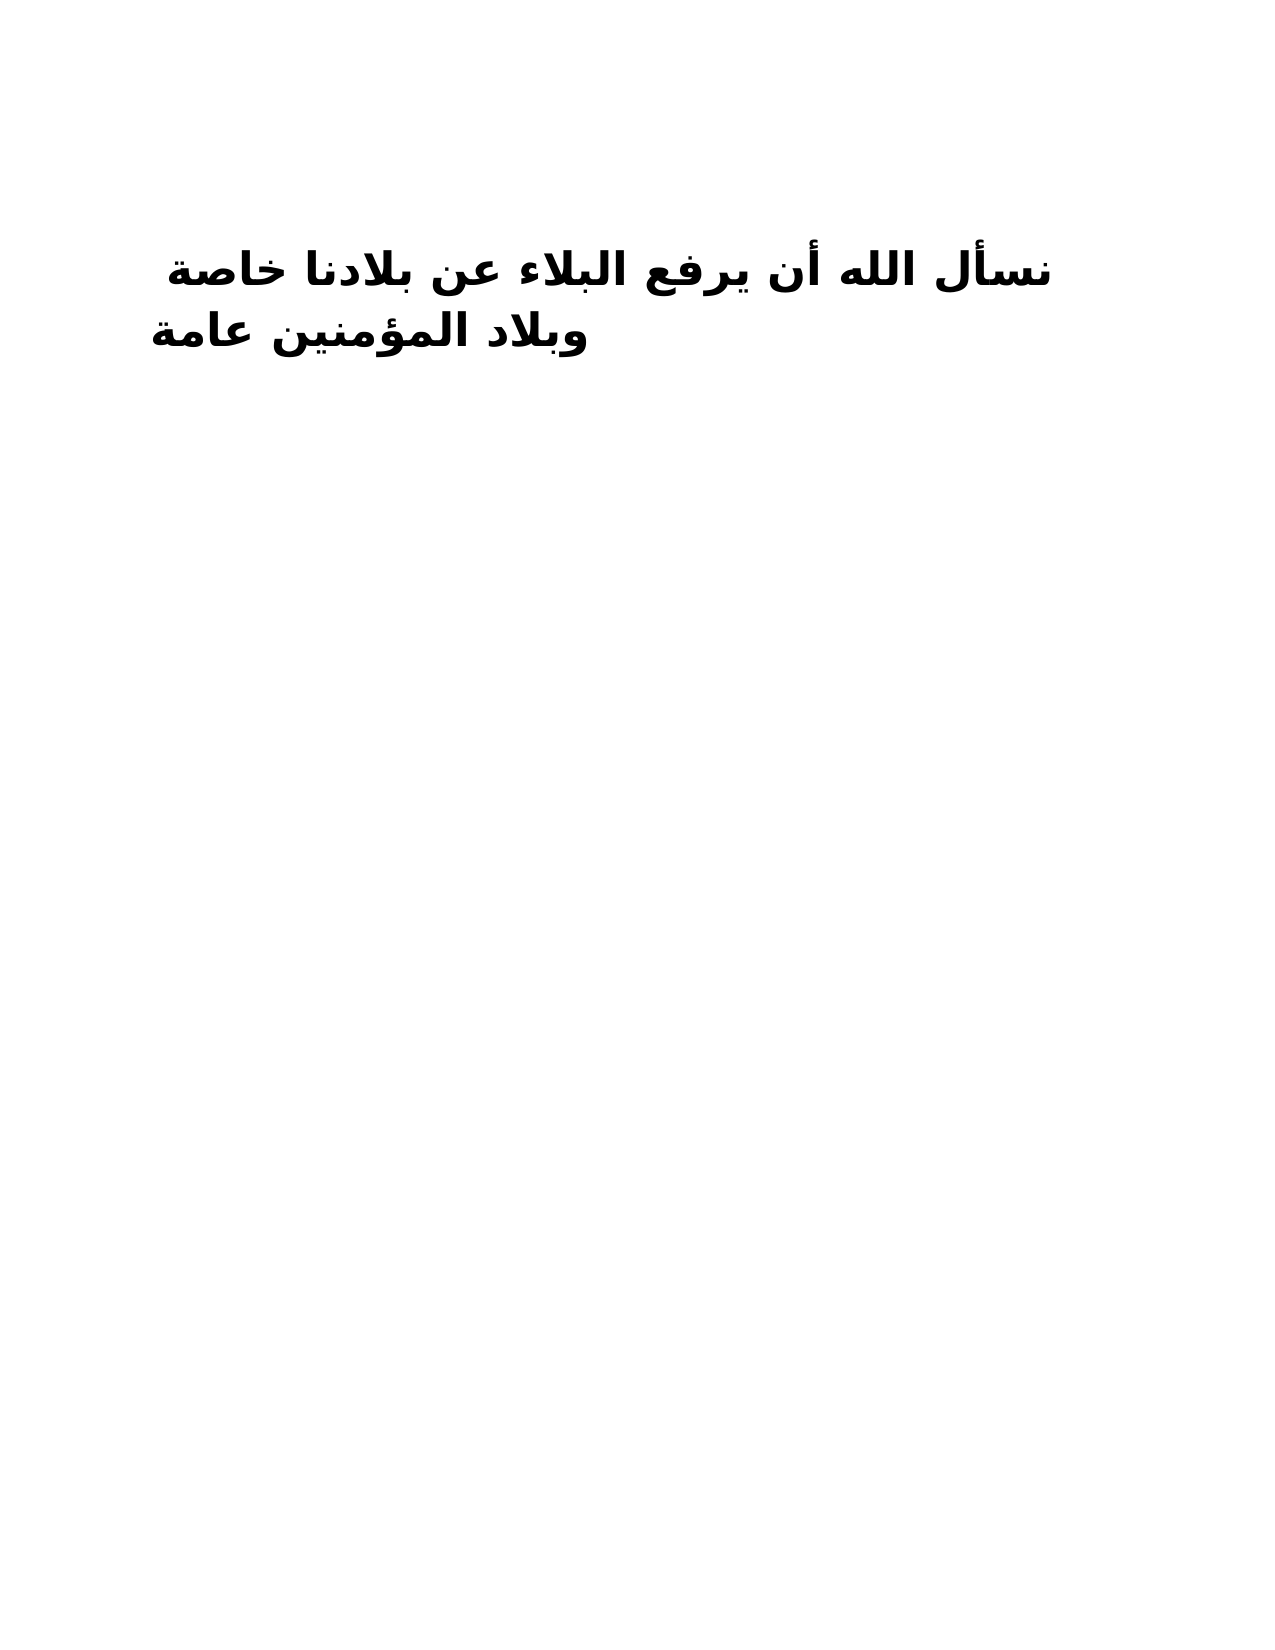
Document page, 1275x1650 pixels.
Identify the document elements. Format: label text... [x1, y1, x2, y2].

text نسأل الله أن يرفع البلاء عن بلادنا خاصة وبلاد المؤمنين عامة [150, 242, 1125, 357]
